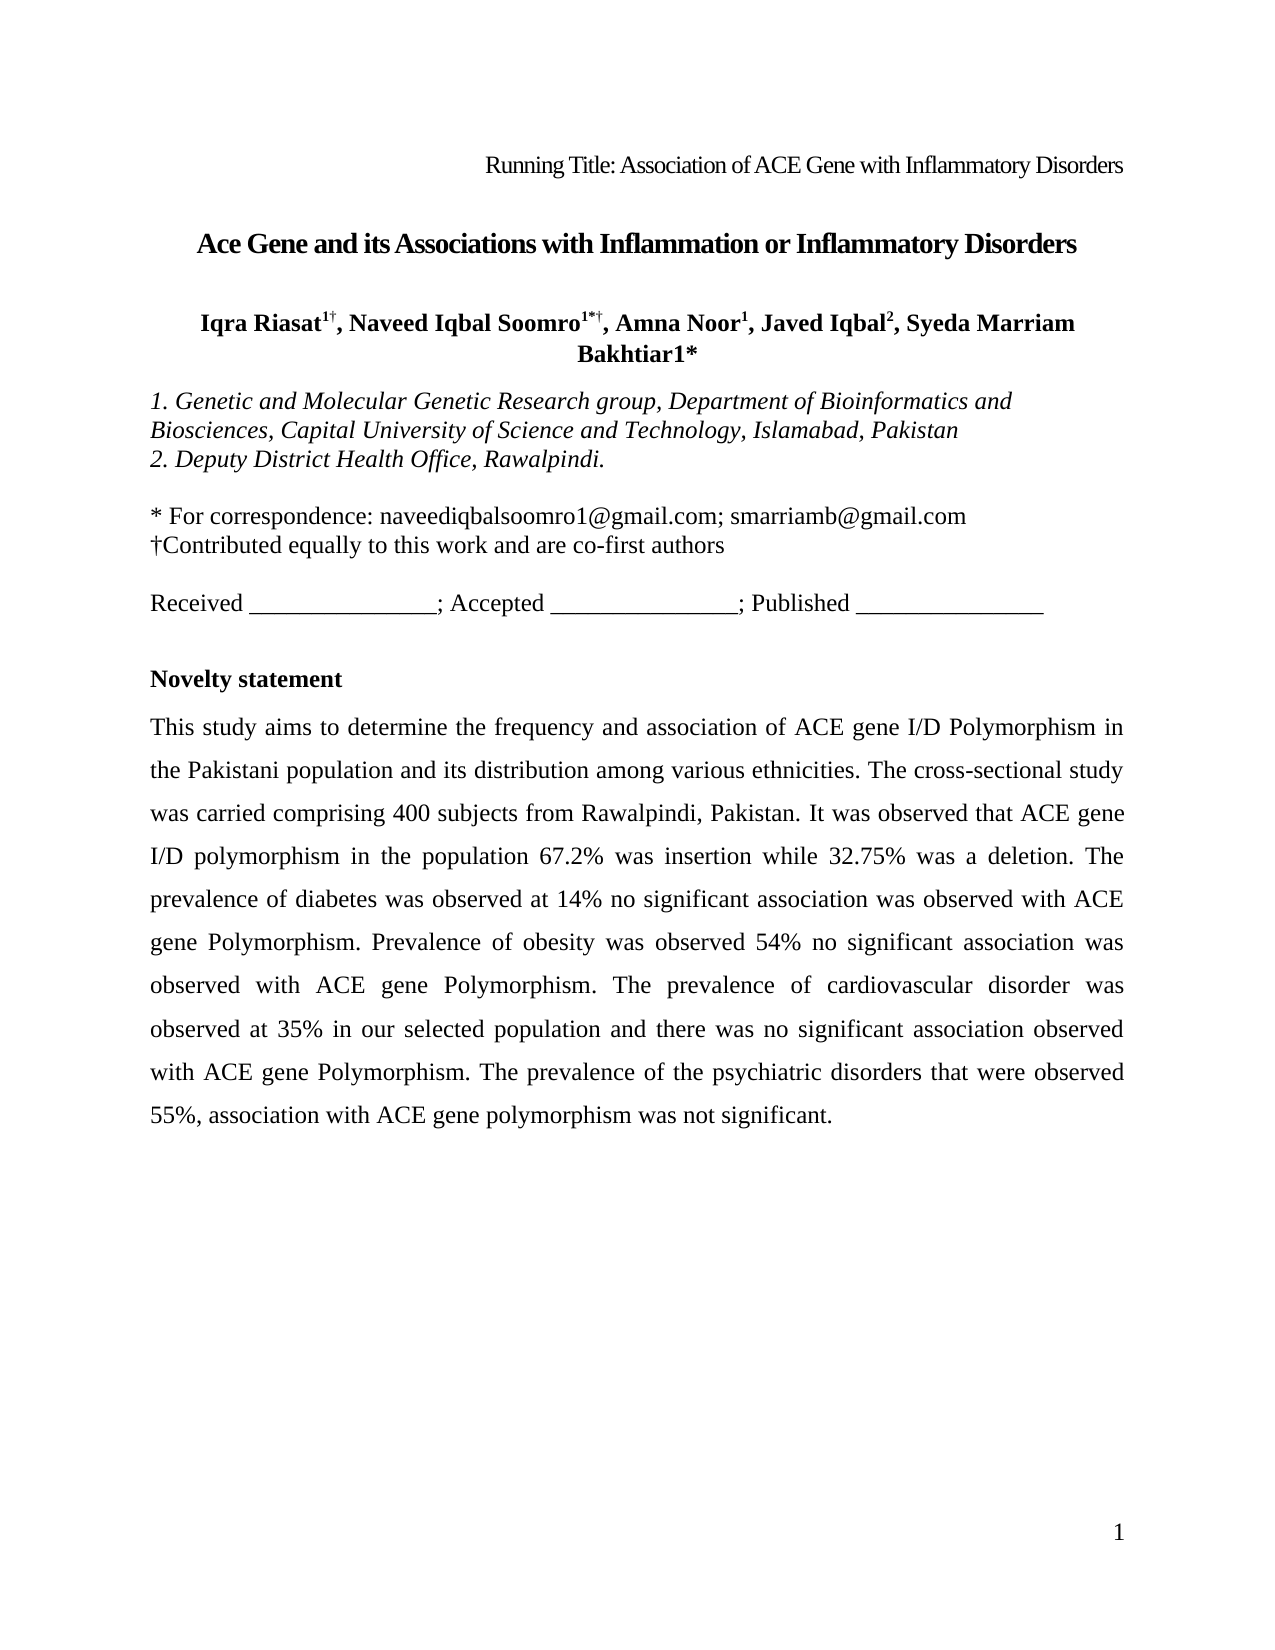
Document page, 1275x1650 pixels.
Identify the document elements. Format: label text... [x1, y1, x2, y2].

text Novelty statement [150, 664, 1125, 693]
text 1. Genetic and Molecular Genetic Research group, Department of Bioinformatics and Biosciences, Capital University of Science and Technology, Islamabad, Pakistan [150, 386, 1125, 444]
text Iqra Riasat1†, Naveed Iqbal Soomro1*†, Amna Noor1, Javed Iqbal2, Syeda Marriam Bakhtiar1* [150, 308, 1125, 367]
text 2. Deputy District Health Office, Rawalpindi. [150, 444, 1125, 473]
text Received _______________; Accepted _______________; Published _______________ [150, 588, 1125, 616]
text †Contributed equally to this work and are co-first authors [150, 530, 1125, 559]
text This study aims to determine the frequency and association of ACE gene I/D Polymorphism in the Pakistani population and its distribution among various ethnicities. The cross-sectional study was carried comprising 400 subjects from Rawalpindi, Pakistan. It was observed that ACE gene I/D polymorphism in the population 67.2% was insertion while 32.75% was a deletion. The prevalence of diabetes was observed at 14% no significant association was observed with ACE gene Polymorphism. Prevalence of obesity was observed 54% no significant association was observed with ACE gene Polymorphism. The prevalence of cardiovascular disorder was observed at 35% in our selected population and there was no significant association observed with ACE gene Polymorphism. The prevalence of the psychiatric disorders that were observed 55%, association with ACE gene polymorphism was not significant. [150, 712, 1125, 1129]
title Running Title: Association of ACE Gene with Inflammatory Disorders [150, 150, 1125, 179]
title Ace Gene and its Associations with Inflammation or Inflammatory Disorders [150, 226, 1125, 260]
text * For correspondence: naveediqbalsoomro1@gmail.com; smarriamb@gmail.com [150, 501, 1125, 530]
